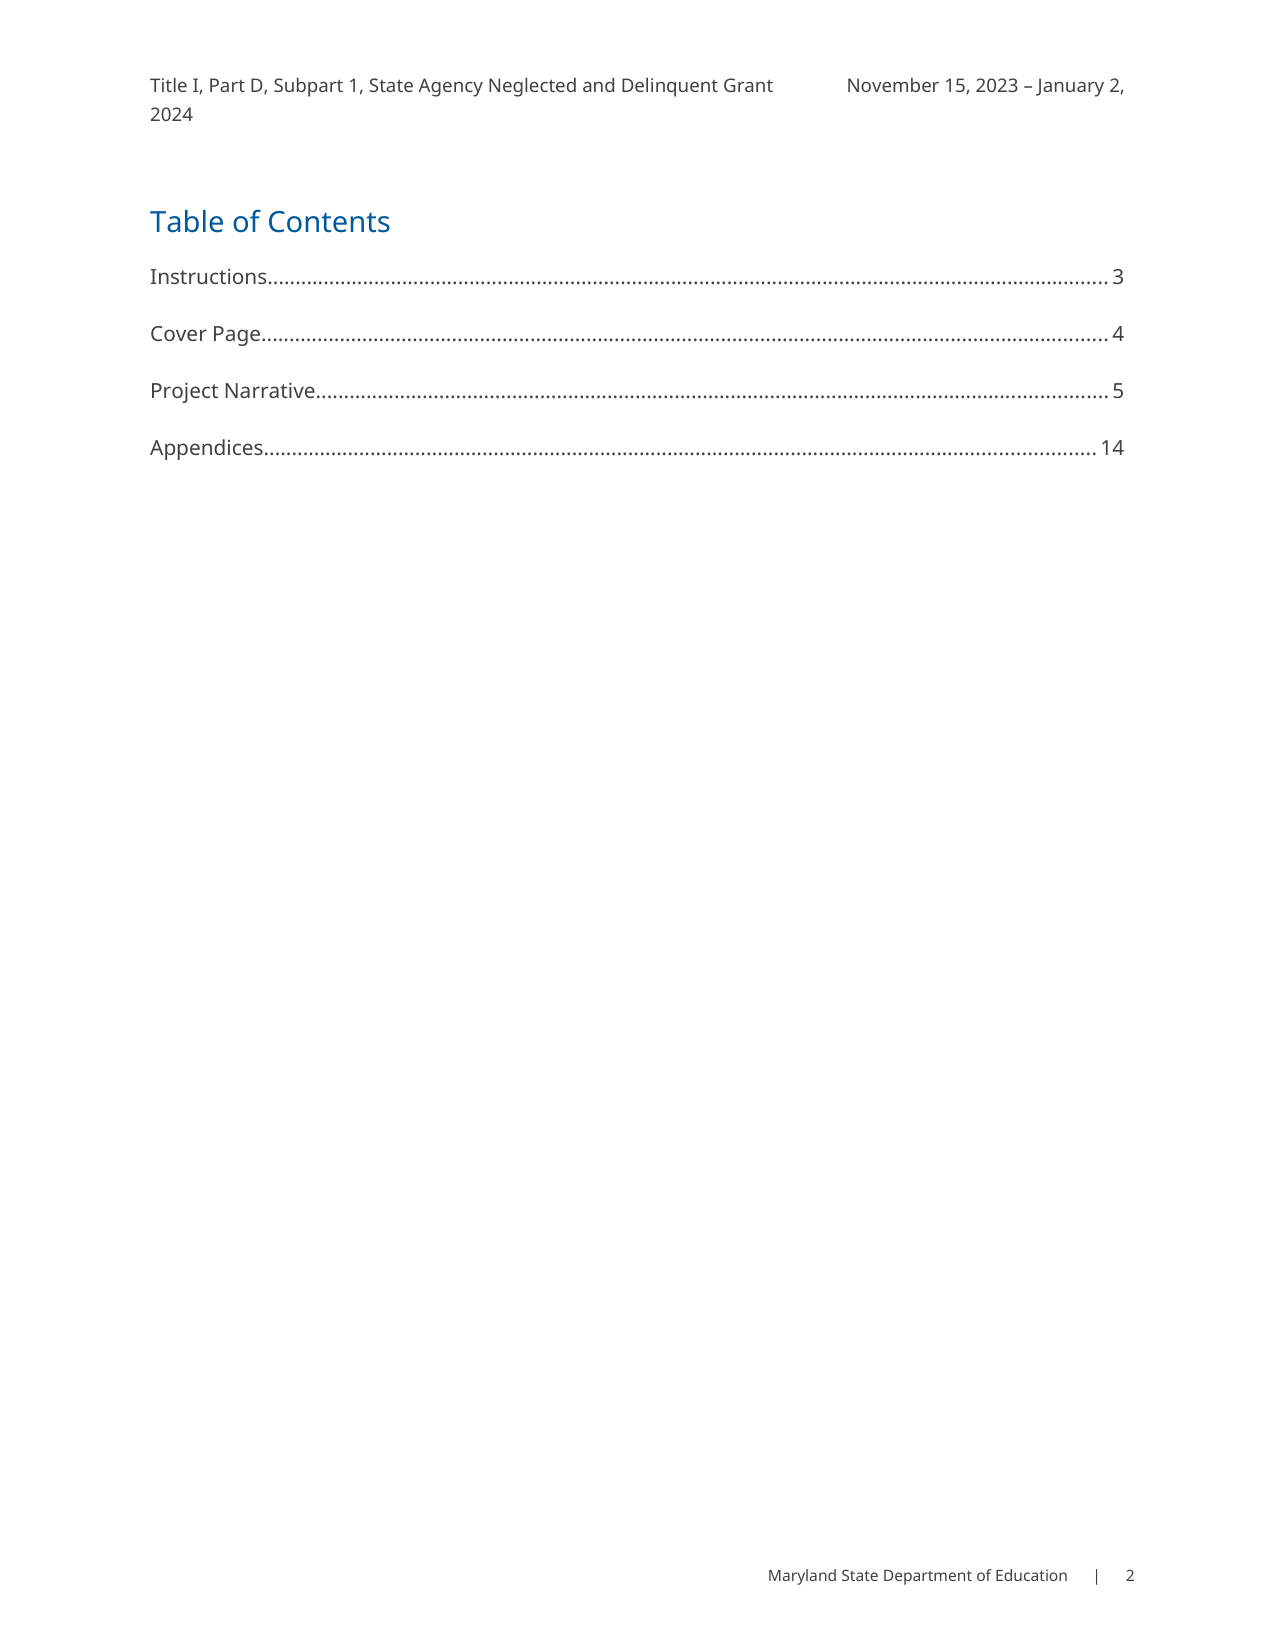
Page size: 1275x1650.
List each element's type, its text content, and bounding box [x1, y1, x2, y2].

text Table of Contents [150, 202, 1125, 241]
text Appendices 14 [150, 433, 1125, 461]
text Cover Page 4 [150, 319, 1125, 347]
text Instructions 3 [150, 262, 1125, 291]
text Project Narrative 5 [150, 376, 1125, 404]
